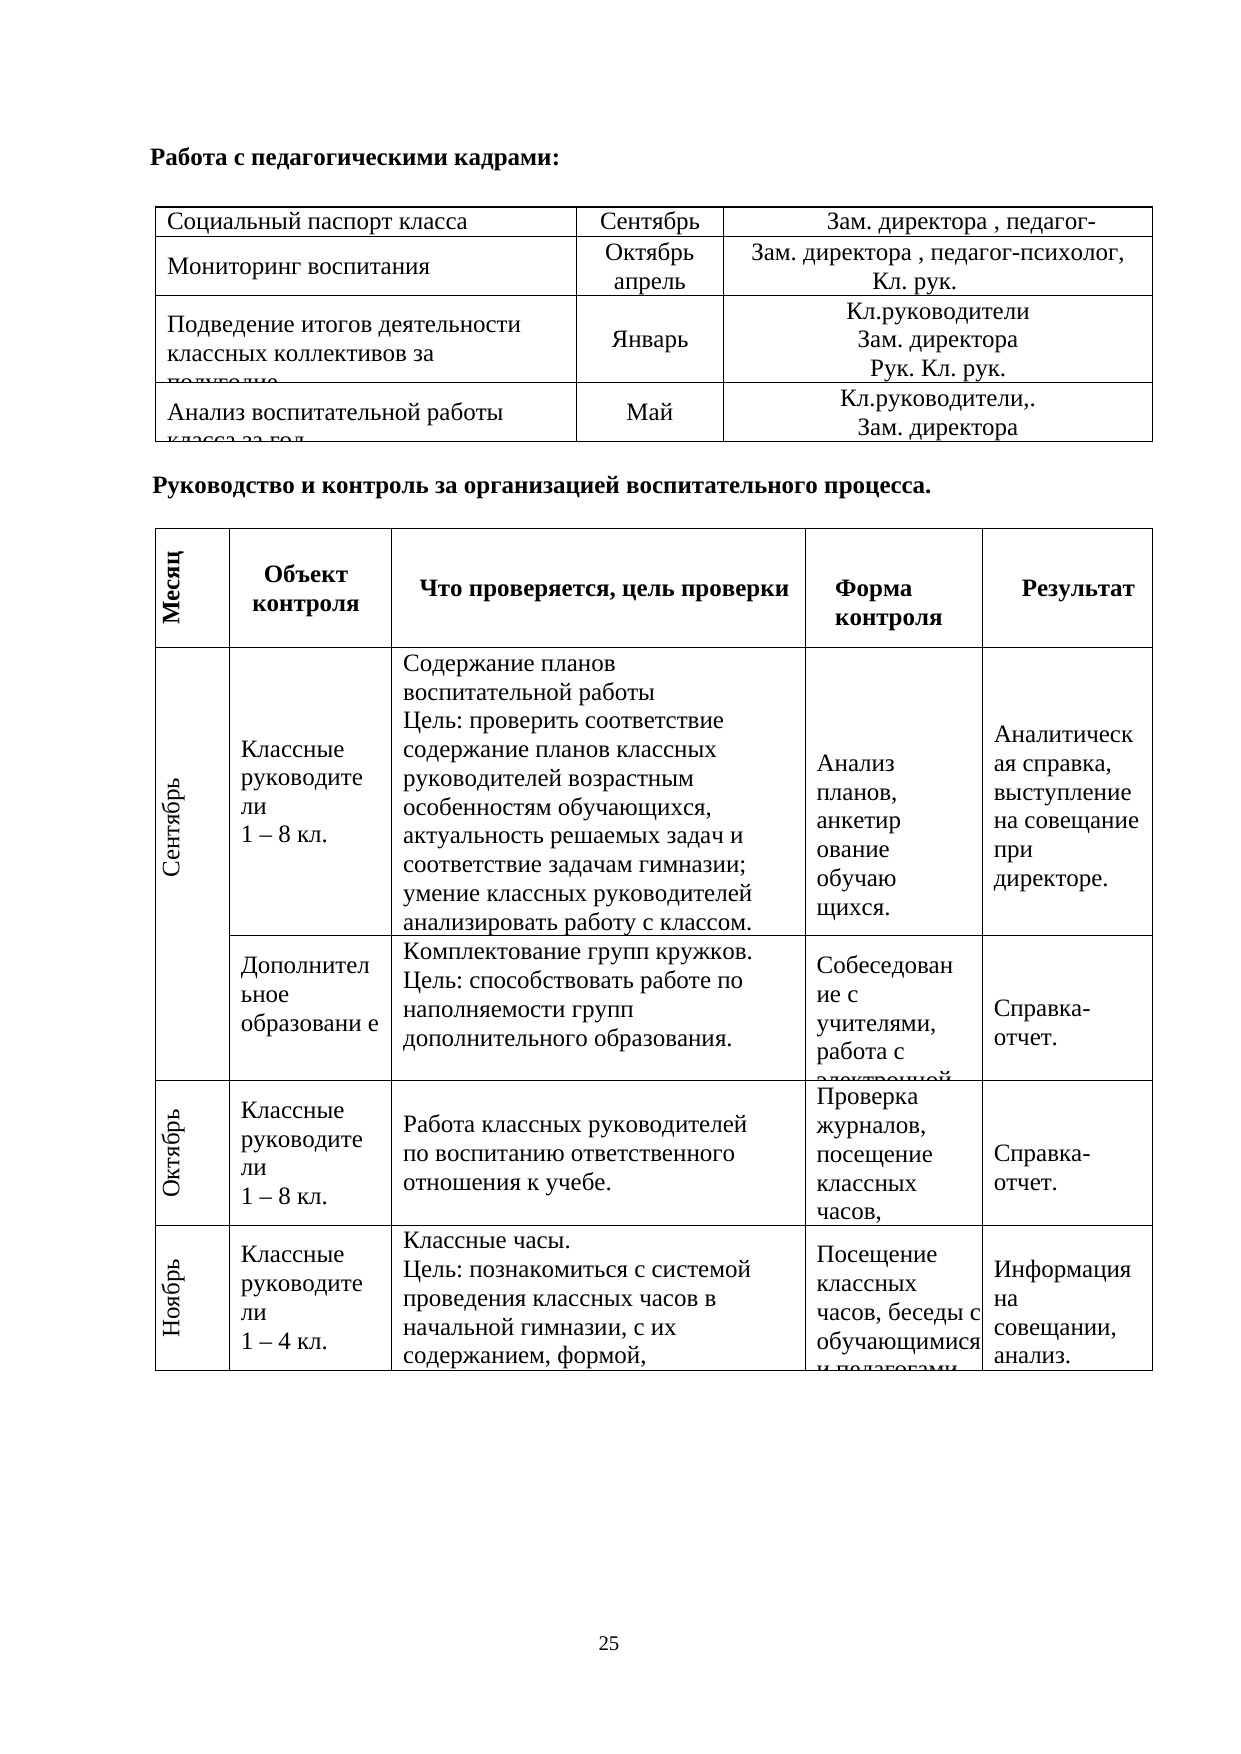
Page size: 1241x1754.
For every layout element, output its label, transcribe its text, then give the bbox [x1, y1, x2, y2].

table_header Зам. директора , педагог-психолог, Кл. рук. [724, 208, 1152, 236]
table_header Сентябрь [577, 208, 723, 236]
text Руководство и контроль за организацией воспитательного процесса. [52, 470, 1153, 499]
table_cell Октябрь [156, 1081, 229, 1225]
table_cell Кл.руководители,. Зам. директора [724, 383, 1152, 441]
subtitle Работа с педагогическими кадрами: [62, 142, 967, 171]
table_cell Комплектование групп кружков. Цель: способствовать работе по наполняемости групп дополнительного образования. [392, 936, 805, 1080]
table_header Форма контроля [806, 529, 982, 647]
table_cell Аналитическая справка, выступление на совещание при директоре. [983, 648, 1152, 935]
table_cell Сентябрь [156, 648, 229, 1080]
table_header Результат [983, 529, 1152, 647]
table_cell Посещение классных часов, беседы с обучающимися и педагогами [806, 1226, 982, 1370]
table_cell Справка-отчет. [983, 1081, 1152, 1225]
table_cell Собеседование с учителями, работа с электронной системой. [806, 936, 982, 1080]
table_cell Ноябрь [156, 1226, 229, 1370]
table_header Объект контроля [230, 529, 391, 647]
table_cell Классные часы. Цель: познакомиться с системой проведения классных часов в начальной гимназии, с их содержанием, формой, результативностью. [392, 1226, 805, 1370]
table_cell Работа классных руководителей по воспитанию ответственного отношения к учебе. [392, 1081, 805, 1225]
table_cell Дополнител ьное образовани е [230, 936, 391, 1080]
table_cell Содержание планов воспитательной работы Цель: проверить соответствие содержание планов классных руководителей возрастным особенностям обучающихся, актуальность решаемых задач и соответствие задачам гимназии; умение классных руководителей анализировать работу с классом. [392, 648, 805, 935]
table_cell Анализ воспитательной работы класса за год. [156, 383, 576, 441]
table_cell Справка-отчет. [983, 936, 1152, 1080]
table_cell Классные руководите ли 1 – 8 кл. [230, 1081, 391, 1225]
table_header Социальный паспорт класса [156, 208, 576, 236]
table_header Месяц [156, 529, 229, 647]
table_cell Проверка журналов, посещение классных часов, уроков. [806, 1081, 982, 1225]
table_cell Информация на совещании, анализ. [983, 1226, 1152, 1370]
table_cell Классные руководите ли 1 – 4 кл. [230, 1226, 391, 1370]
table_cell Кл.руководители Зам. директора Рук. Кл. рук. [724, 296, 1152, 382]
table_cell Январь [577, 296, 723, 382]
table_cell Анализ планов, анкетирование обучающихся. [806, 648, 982, 935]
table_cell Классные руководите ли 1 – 8 кл. [230, 648, 391, 935]
table_cell Октябрь апрель [577, 237, 723, 295]
table_header Что проверяется, цель проверки [392, 529, 805, 647]
table_cell Мониторинг воспитания [156, 237, 576, 295]
table_cell Май [577, 383, 723, 441]
table_cell Зам. директора , педагог-психолог, Кл. рук. [724, 237, 1152, 295]
table_cell Подведение итогов деятельности классных коллективов за полугодие [156, 296, 576, 382]
